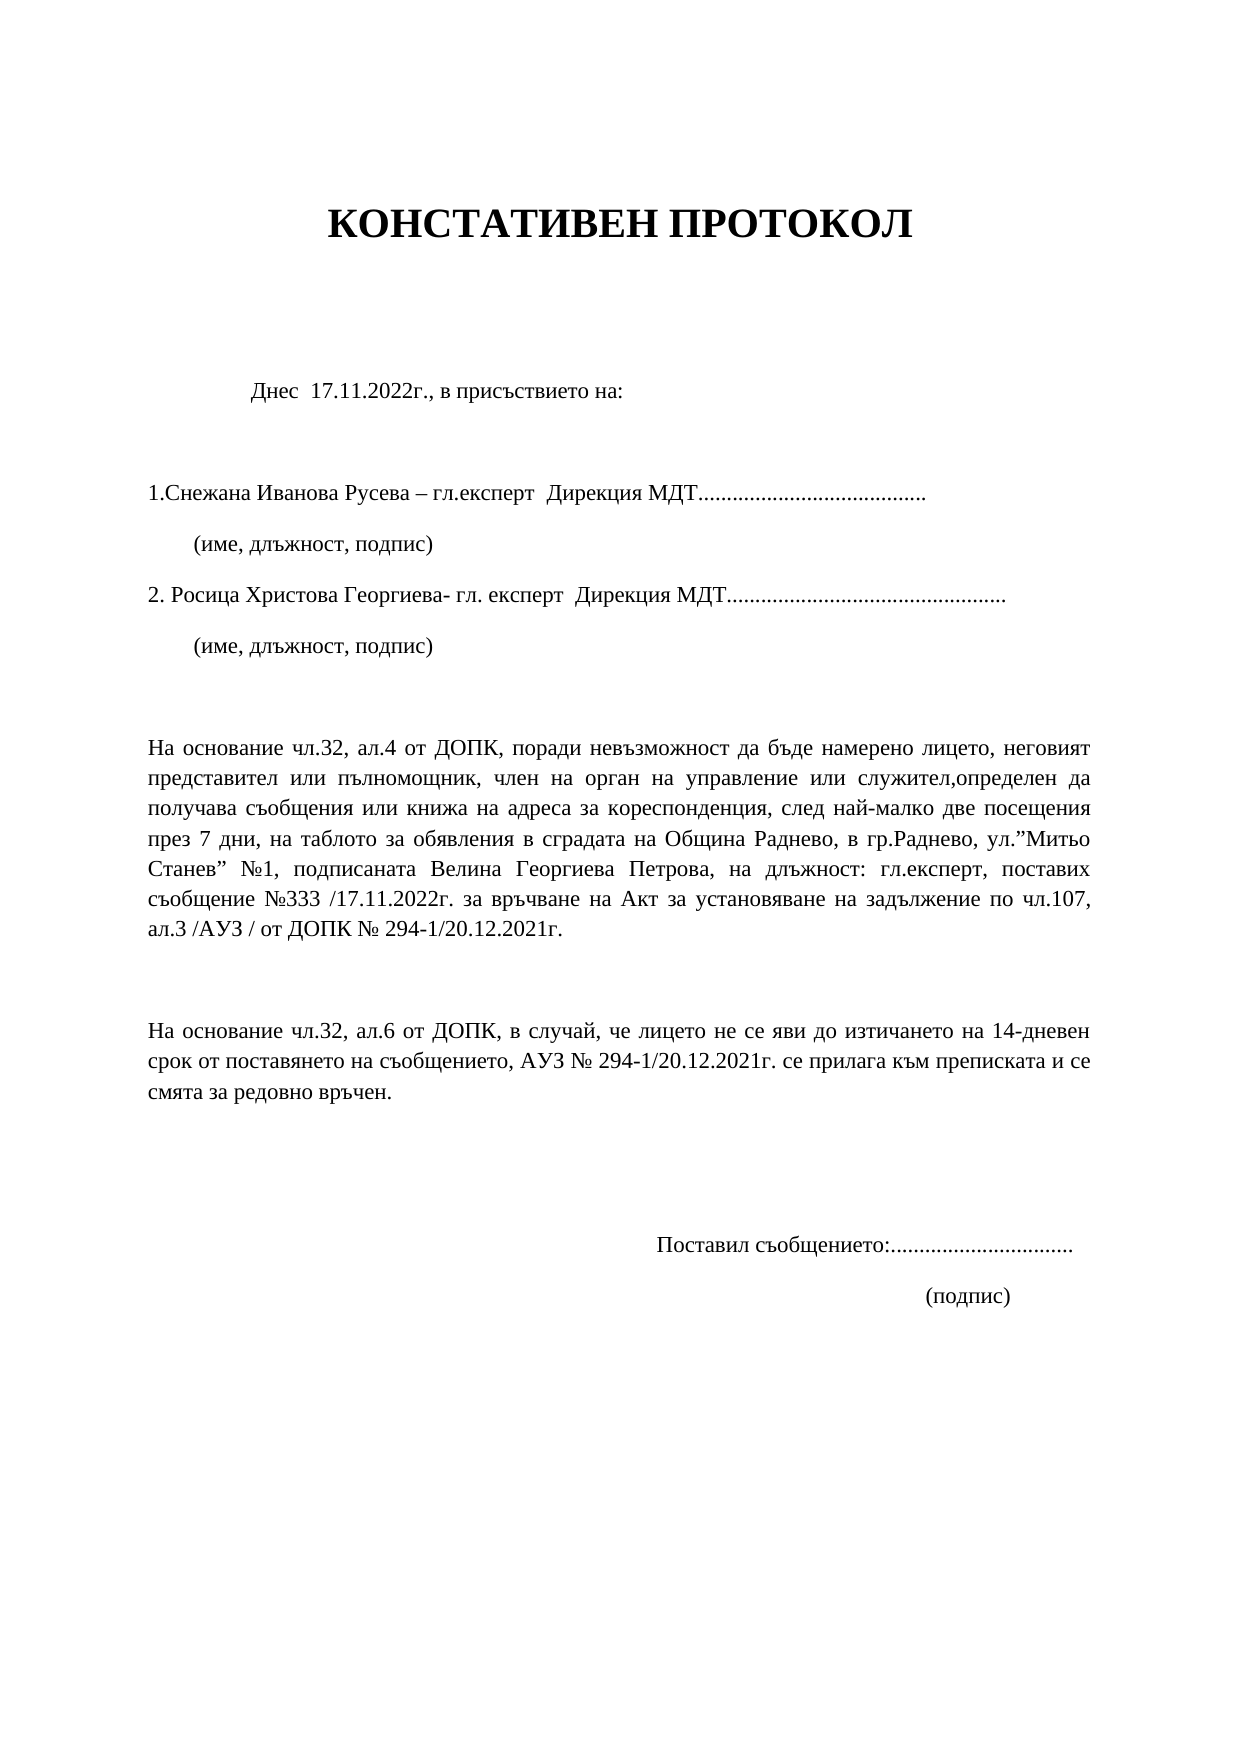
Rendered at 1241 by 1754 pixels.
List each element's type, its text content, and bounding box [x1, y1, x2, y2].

text КОНСТАТИВЕН ПРОТОКОЛ [148, 199, 1093, 247]
text 2. Росица Христова Георгиева- гл. експерт Дирекция МДТ................................................. [148, 581, 1093, 607]
text Днес 17.11.2022г., в присъствието на: [148, 377, 1093, 403]
text (подпис) [148, 1282, 1093, 1308]
text (име, длъжност, подпис) [148, 530, 1093, 556]
text Поставил съобщението:................................ [148, 1231, 1093, 1257]
text На основание чл.32, ал.6 от ДОПК, в случай, че лицето не се яви до изтичането на 14-дневен срок от поставянето на съобщението, АУЗ № 294-1/20.12.2021г. се прилага към преписката и се смята за редовно връчен. [148, 1017, 1093, 1104]
text На основание чл.32, ал.4 от ДОПК, поради невъзможност да бъде намерено лицето, неговият представител или пълномощник, член на орган на управление или служител,определен да получава съобщения или книжа на адреса за кореспонденция, след най-малко две посещения през 7 дни, на таблото за обявления в сградата на Община Раднево, в гр.Раднево, ул.”Митьо Станев” №1, подписаната Велина Георгиева Петрова, на длъжност: гл.експерт, поставих съобщение №333 /17.11.2022г. за връчване на Акт за установяване на задължение по чл.107, ал.3 /АУЗ / от ДОПК № 294-1/20.12.2021г. [148, 734, 1093, 942]
text 1.Снежана Иванова Русева – гл.експерт Дирекция МДТ........................................ [148, 479, 1093, 505]
text (име, длъжност, подпис) [148, 632, 1093, 658]
